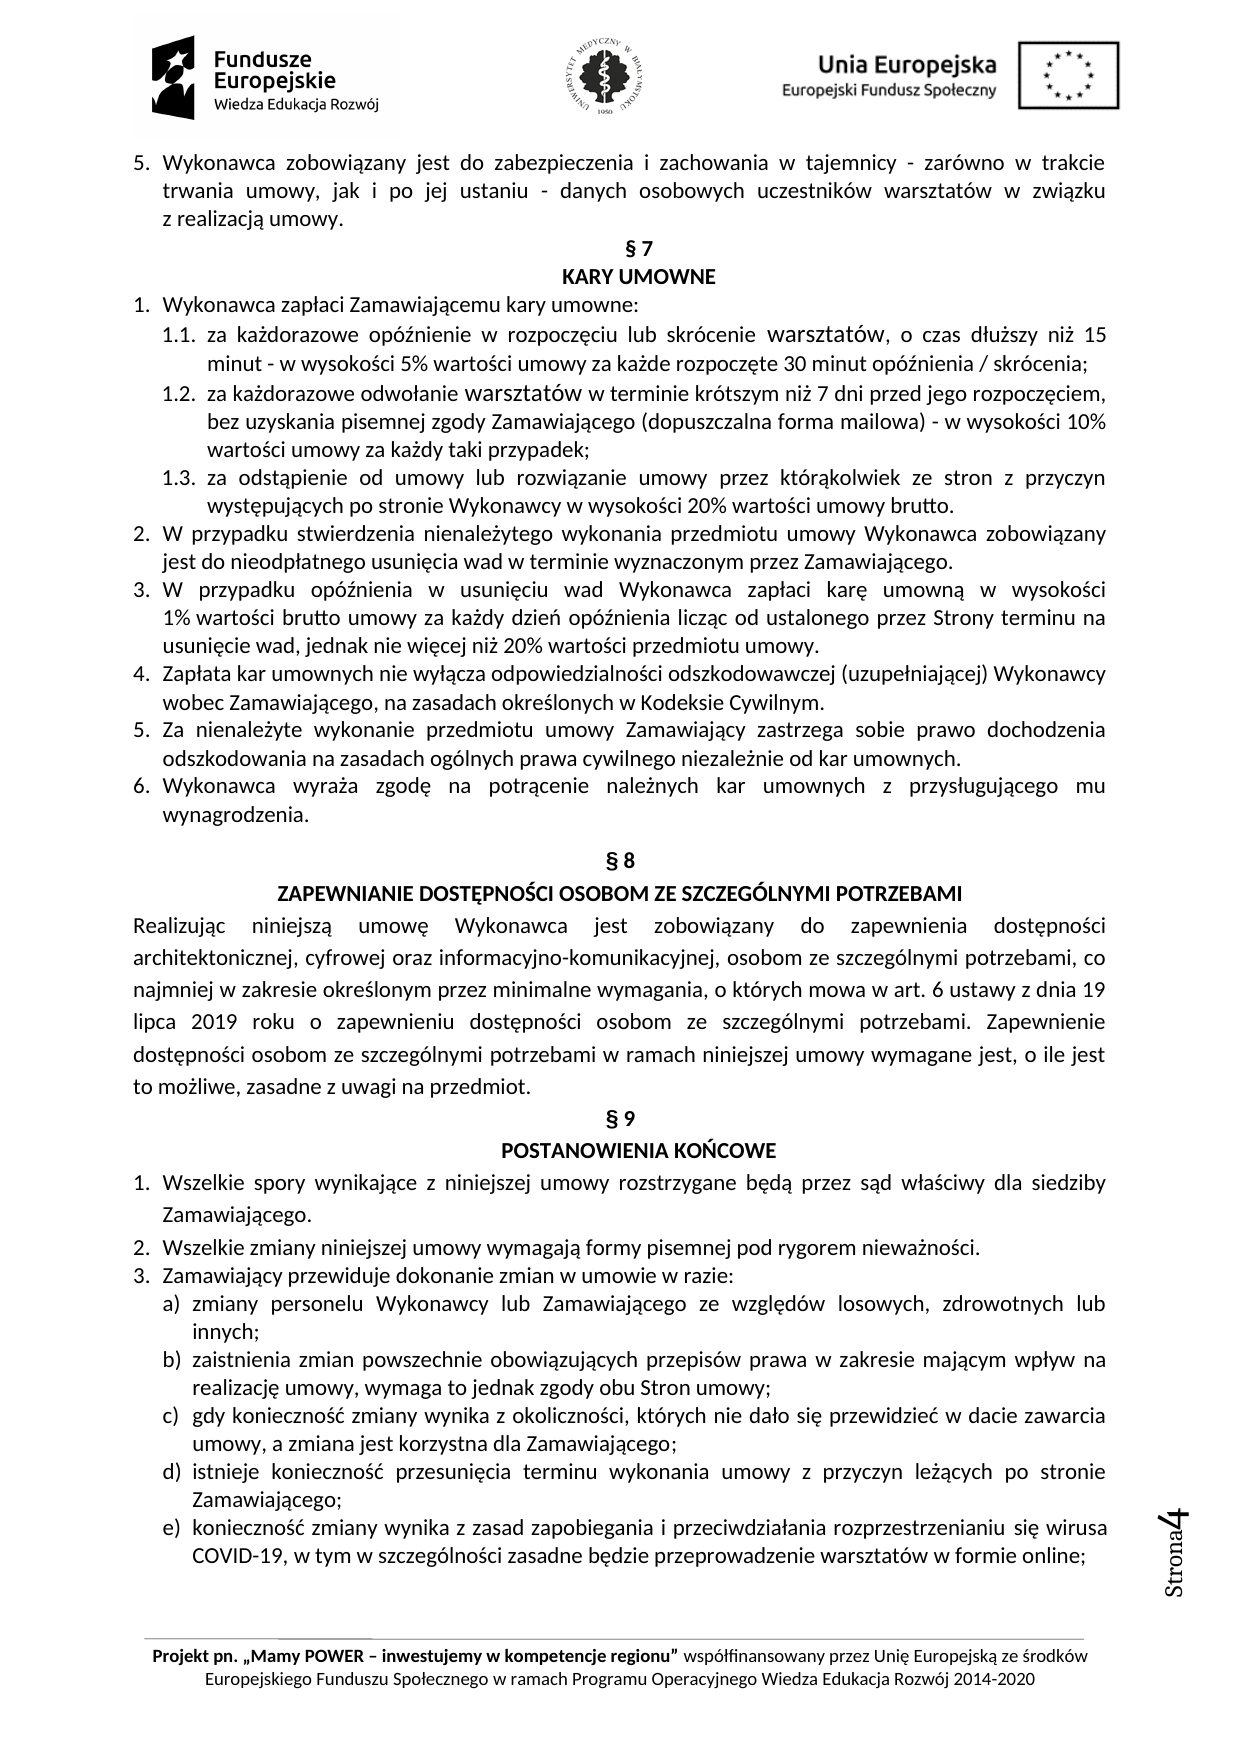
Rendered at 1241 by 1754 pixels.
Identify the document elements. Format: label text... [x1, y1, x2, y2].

list zmiany personelu Wykonawcy lub Zamawiającego ze względów losowych, zdrowotnych lub innych; [162, 1289, 1107, 1345]
subtitle 5. Wykonawca zobowiązany jest do zabezpieczenia i zachowania w tajemnicy - zarówno w trakcie trwania umowy, jak i po jej ustaniu - danych osobowych uczestników warsztatów w związku z realizacją umowy. [133, 148, 1107, 232]
list za każdorazowe odwołanie warsztatów w terminie krótszym niż 7 dni przed jego rozpoczęciem, bez uzyskania pisemnej zgody Zamawiającego (dopuszczalna forma mailowa) - w wysokości 10% wartości umowy za każdy taki przypadek; [161, 377, 1107, 463]
text ZAPEWNIANIE DOSTĘPNOŚCI OSOBOM ZE SZCZEGÓLNYMI POTRZEBAMI [133, 879, 1107, 907]
list Wykonawca wyraża zgodę na potrącenie należnych kar umownych z przysługującego mu wynagrodzenia. [133, 772, 1107, 828]
subtitle § 7 [170, 234, 1107, 262]
list Wykonawca zapłaci Zamawiającemu kary umowne: [133, 290, 1107, 318]
list W przypadku opóźnienia w usunięciu wad Wykonawca zapłaci karę umowną w wysokości 1% wartości brutto umowy za każdy dzień opóźnienia licząc od ustalonego przez Strony terminu na usunięcie wad, jednak nie więcej niż 20% wartości przedmiotu umowy. [133, 576, 1107, 659]
list zaistnienia zmian powszechnie obowiązujących przepisów prawa w zakresie mającym wpływ na realizację umowy, wymaga to jednak zgody obu Stron umowy; [162, 1345, 1107, 1401]
list Zamawiający przewiduje dokonanie zmian w umowie w razie: [133, 1261, 1107, 1289]
picture [761, 19, 1142, 132]
list za każdorazowe opóźnienie w rozpoczęciu lub skrócenie warsztatów, o czas dłuższy niż 15 minut - w wysokości 5% wartości umowy za każde rozpoczęte 30 minut opóźnienia / skrócenia; [161, 318, 1107, 377]
list Wszelkie spory wynikające z niniejszej umowy rozstrzygane będą przez sąd właściwy dla siedziby Zamawiającego. [133, 1168, 1107, 1229]
list istnieje konieczność przesunięcia terminu wykonania umowy z przyczyn leżących po stronie Zamawiającego; [162, 1457, 1107, 1513]
picture [566, 38, 642, 114]
text Realizując niniejszą umowę Wykonawca jest zobowiązany do zapewnienia dostępności architektonicznej, cyfrowej oraz informacyjno-komunikacyjnej, osobom ze szczególnymi potrzebami, co najmniej w zakresie określonym przez minimalne wymagania, o których mowa w art. 6 ustawy z dnia 19 lipca 2019 roku o zapewnieniu dostępności osobom ze szczególnymi potrzebami. Zapewnienie dostępności osobom ze szczególnymi potrzebami w ramach niniejszej umowy wymagane jest, o ile jest to możliwe, zasadne z uwagi na przedmiot. [133, 911, 1107, 1100]
list Za nienależyte wykonanie przedmiotu umowy Zamawiający zastrzega sobie prawo dochodzenia odszkodowania na zasadach ogólnych prawa cywilnego niezależnie od kar umownych. [133, 716, 1107, 772]
text 8 [133, 847, 1107, 874]
list Wszelkie zmiany niniejszej umowy wymagają formy pisemnej pod rygorem nieważności. [133, 1233, 1107, 1261]
list konieczność zmiany wynika z zasad zapobiegania i przeciwdziałania rozprzestrzenianiu się wirusa COVID-19, w tym w szczególności zasadne będzie przeprowadzenie warsztatów w formie online; [162, 1513, 1107, 1569]
list Zapłata kar umownych nie wyłącza odpowiedzialności odszkodowawczej (uzupełniającej) Wykonawcy wobec Zamawiającego, na zasadach określonych w Kodeksie Cywilnym. [133, 659, 1107, 716]
subtitle KARY UMOWNE [170, 262, 1107, 290]
list gdy konieczność zmiany wynika z okoliczności, których nie dało się przewidzieć w dacie zawarcia umowy, a zmiana jest korzystna dla Zamawiającego; [162, 1401, 1107, 1457]
list W przypadku stwierdzenia nienależytego wykonania przedmiotu umowy Wykonawca zobowiązany jest do nieodpłatnego usunięcia wad w terminie wyznaczonym przez Zamawiającego. [133, 519, 1107, 576]
list za odstąpienie od umowy lub rozwiązanie umowy przez którąkolwiek ze stron z przyczyn występujących po stronie Wykonawcy w wysokości 20% wartości umowy brutto. [161, 463, 1107, 519]
text 9 [133, 1104, 1107, 1132]
subtitle POSTANOWIENIA KOŃCOWE [170, 1136, 1107, 1164]
picture [131, 14, 399, 141]
